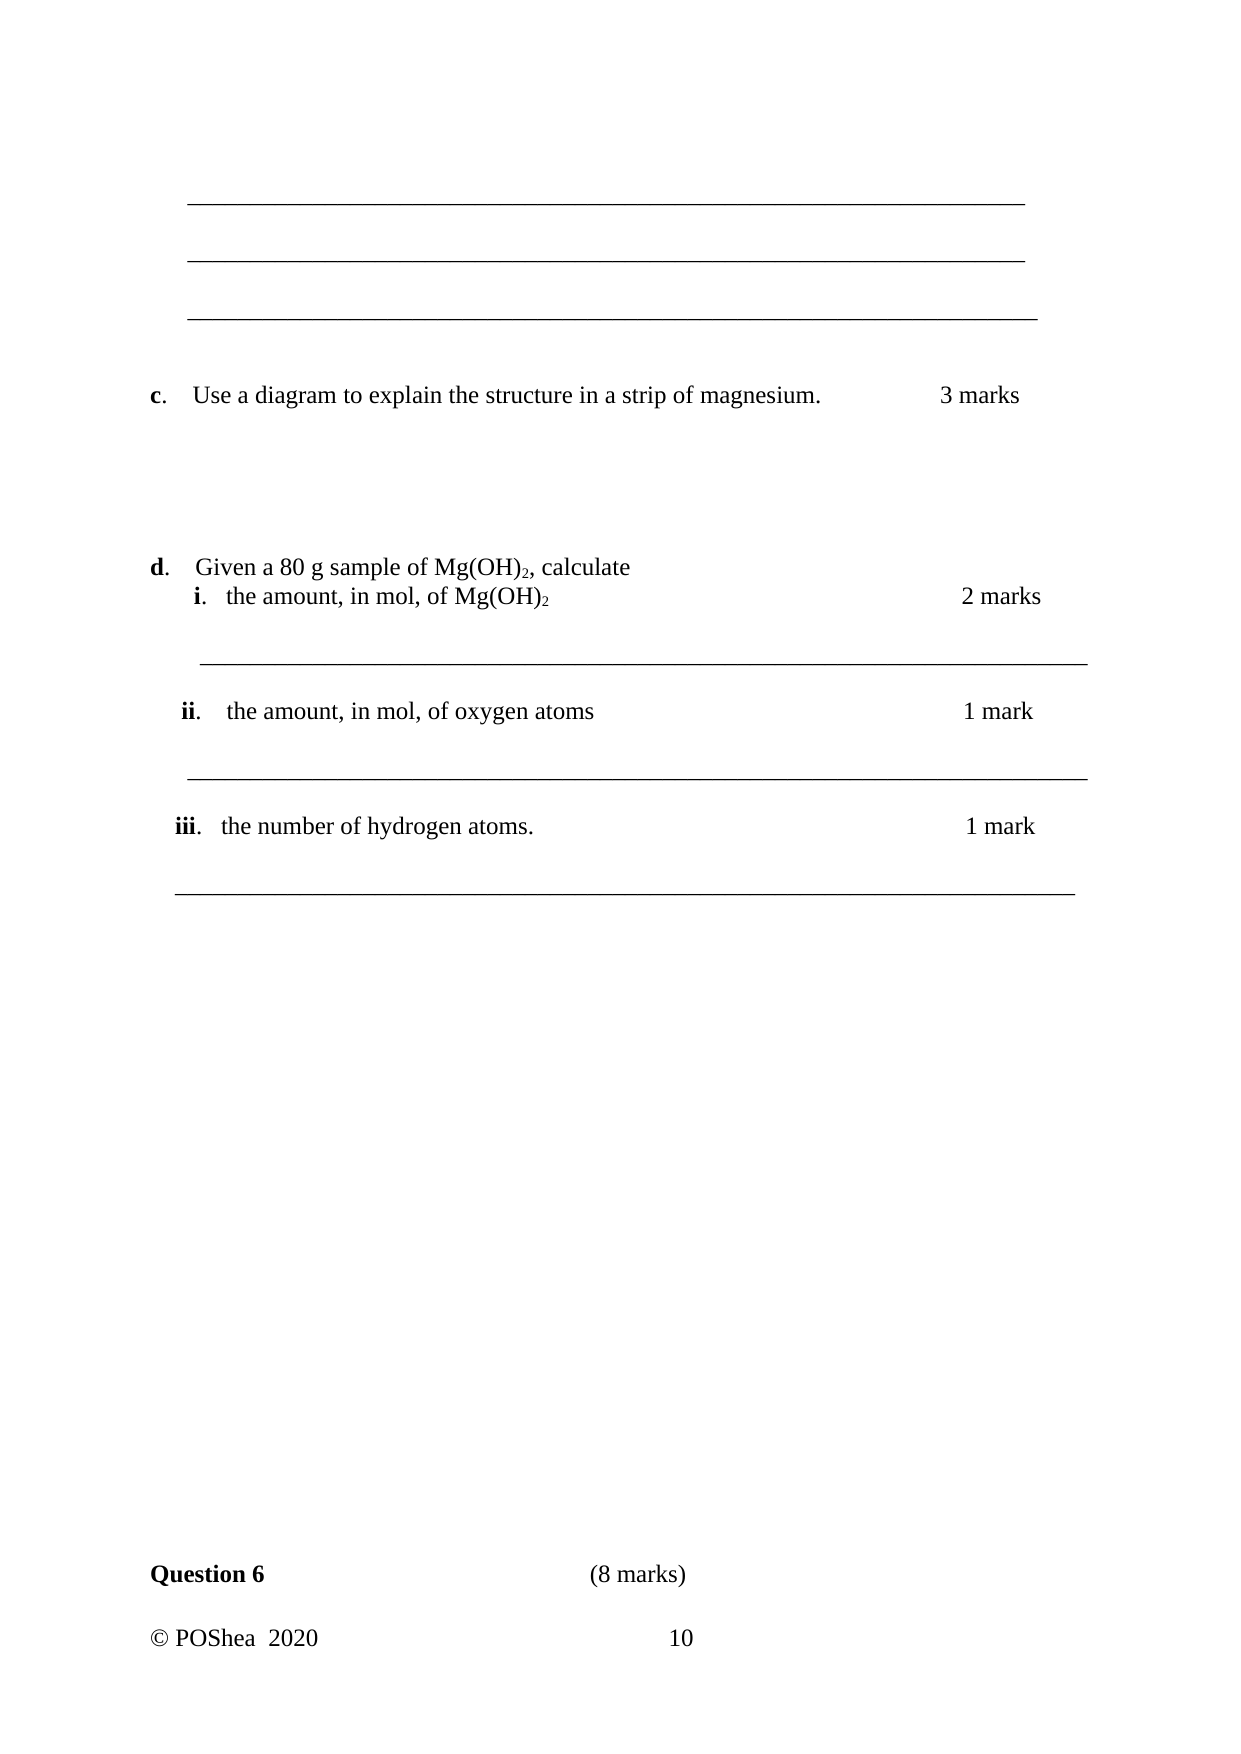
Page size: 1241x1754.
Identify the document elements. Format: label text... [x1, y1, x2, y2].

text c. Use a diagram to explain the structure in a strip of magnesium. 3 marks [150, 380, 1090, 409]
text d. Given a 80 g sample of Mg(OH)2, calculate [150, 552, 1090, 581]
text i. the amount, in mol, of Mg(OH)2 2 marks [150, 581, 1090, 610]
text ii. the amount, in mol, of oxygen atoms 1 mark [150, 696, 1090, 725]
text ___________________________________________________________________ [150, 179, 1090, 207]
text ___________________________________________________________________ [150, 236, 1090, 265]
text iii. the number of hydrogen atoms. 1 mark [150, 811, 1090, 840]
text ________________________________________________________________________ [150, 754, 1090, 782]
text _______________________________________________________________________ [150, 639, 1090, 667]
text Question 6 (8 marks) [150, 1559, 1090, 1587]
text ________________________________________________________________________ [150, 869, 1090, 897]
text ____________________________________________________________________ [150, 294, 1090, 322]
